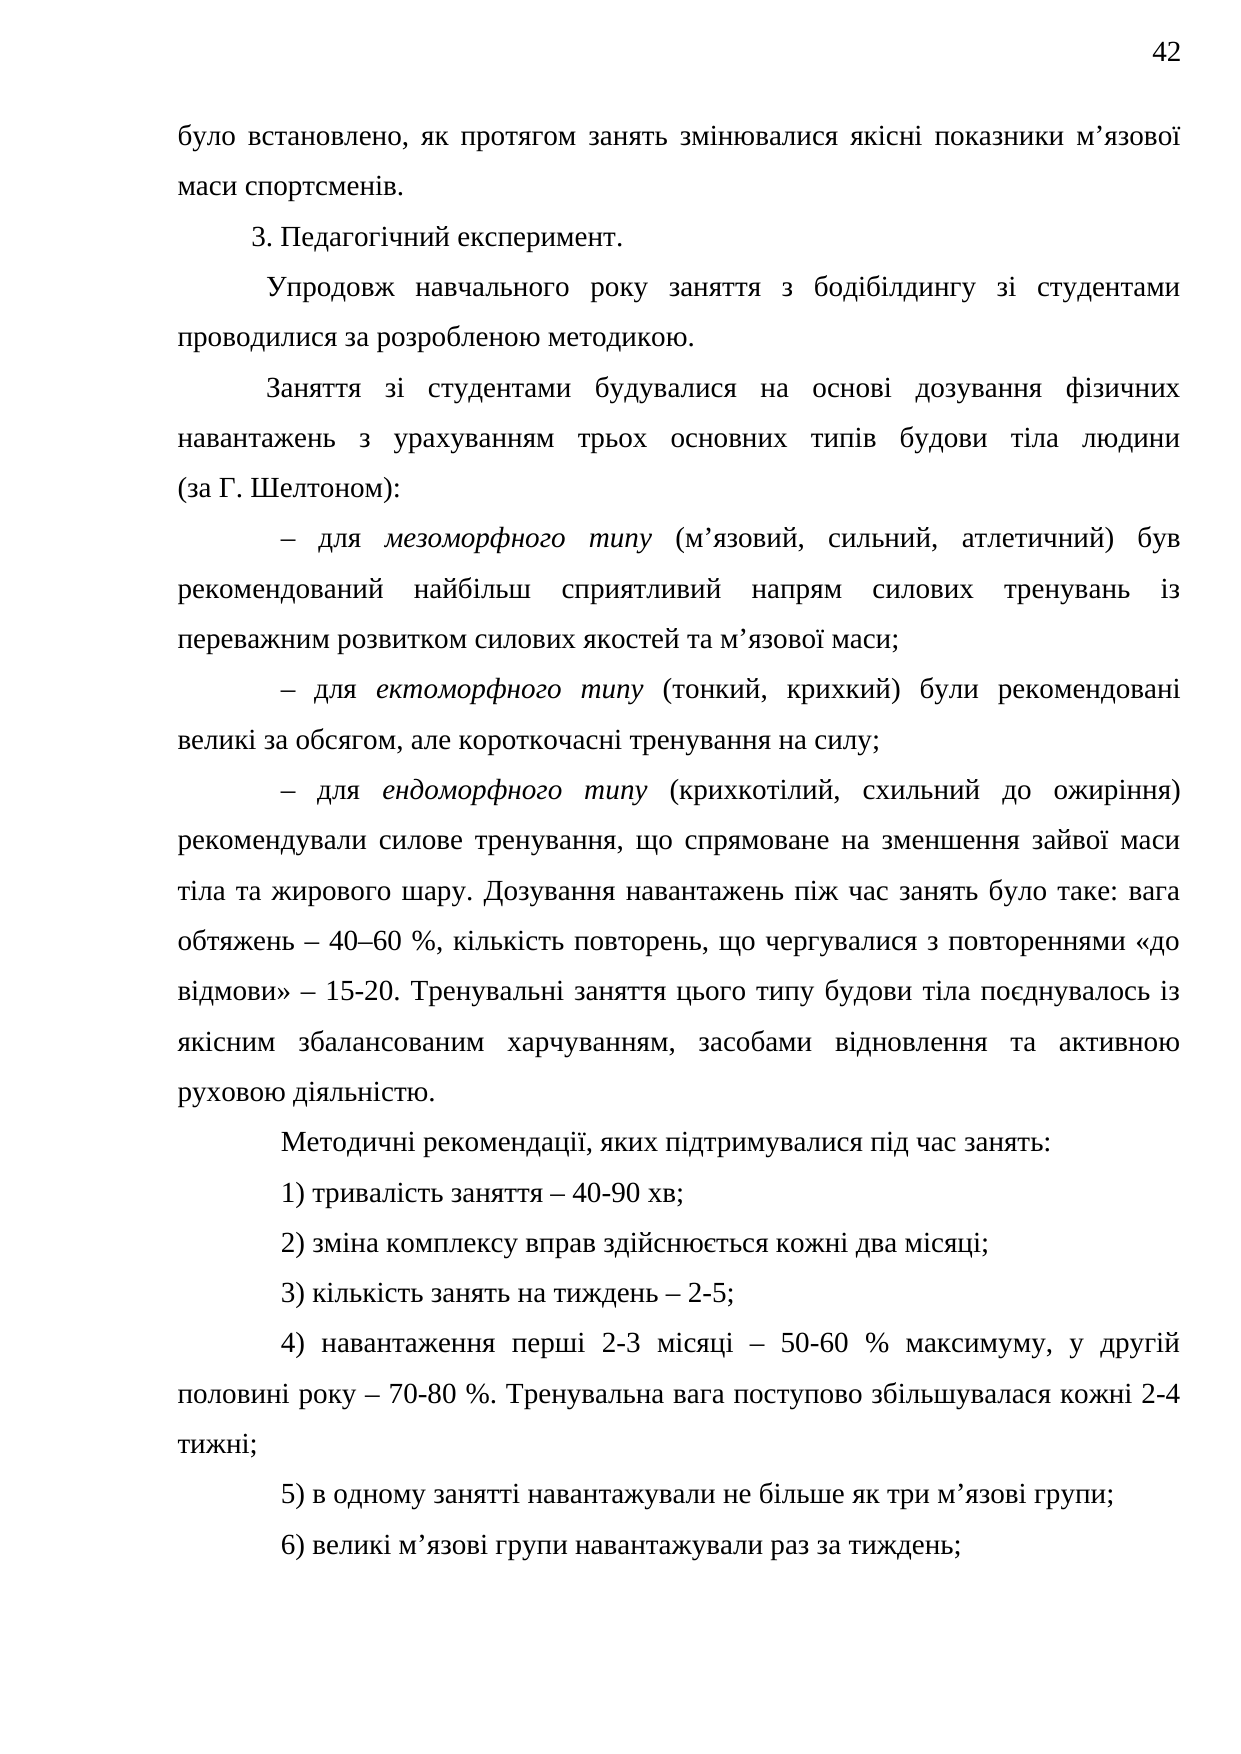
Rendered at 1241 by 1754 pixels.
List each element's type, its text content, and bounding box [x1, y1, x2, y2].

text Заняття зі студентами будувалися на основі дозування фізичних навантажень з урахуванням трьох основних типів будови тіла людини (за Г. Шелтоном): [177, 370, 1181, 504]
text – для мезоморфного типу (м’язовий, сильний, атлетичний) був рекомендований найбільш сприятливий напрям силових тренувань із переважним розвитком силових якостей та м’язової маси; [177, 521, 1181, 655]
text 3. Педагогічний експеримент. [177, 219, 1181, 252]
text 2) зміна комплексу вправ здійснюється кожні два місяці; [177, 1225, 1181, 1258]
text 4) навантаження перші 2-3 місяці – 50-60 % максимуму, у другій половині року – 70-80 %. Тренувальна вага поступово збільшувалася кожні 2-4 тижні; [177, 1326, 1181, 1460]
text 3) кількість занять на тиждень – 2-5; [177, 1275, 1181, 1309]
text – для ектоморфного типу (тонкий, крихкий) були рекомендовані великі за обсягом, але короткочасні тренування на силу; [177, 672, 1181, 755]
text Упродовж навчального року заняття з бодібілдингу зі студентами проводилися за розробленою методикою. [177, 269, 1181, 353]
text – для ендоморфного типу (крихкотілий, схильний до ожиріння) рекомендували силове тренування, що спрямоване на зменшення зайвої маси тіла та жирового шару. Дозування навантажень піж час занять було таке: вага обтяжень – 40–60 %, кількість повторень, що чергувалися з повтореннями «до відмови» – 15-20. Тренувальні заняття цього типу будови тіла поєднувалось із якісним збалансованим харчуванням, засобами відновлення та активною руховою діяльністю. [177, 772, 1181, 1108]
text 1) тривалість заняття – 40-90 хв; [177, 1175, 1181, 1208]
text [177, 118, 1181, 202]
text 6) великі м’язові групи навантажували раз за тиждень; [177, 1527, 1181, 1560]
text Методичні рекомендації, яких підтримувалися під час занять: [177, 1124, 1181, 1158]
text 5) в одному занятті навантажували не більше як три м’язові групи; [177, 1477, 1181, 1510]
